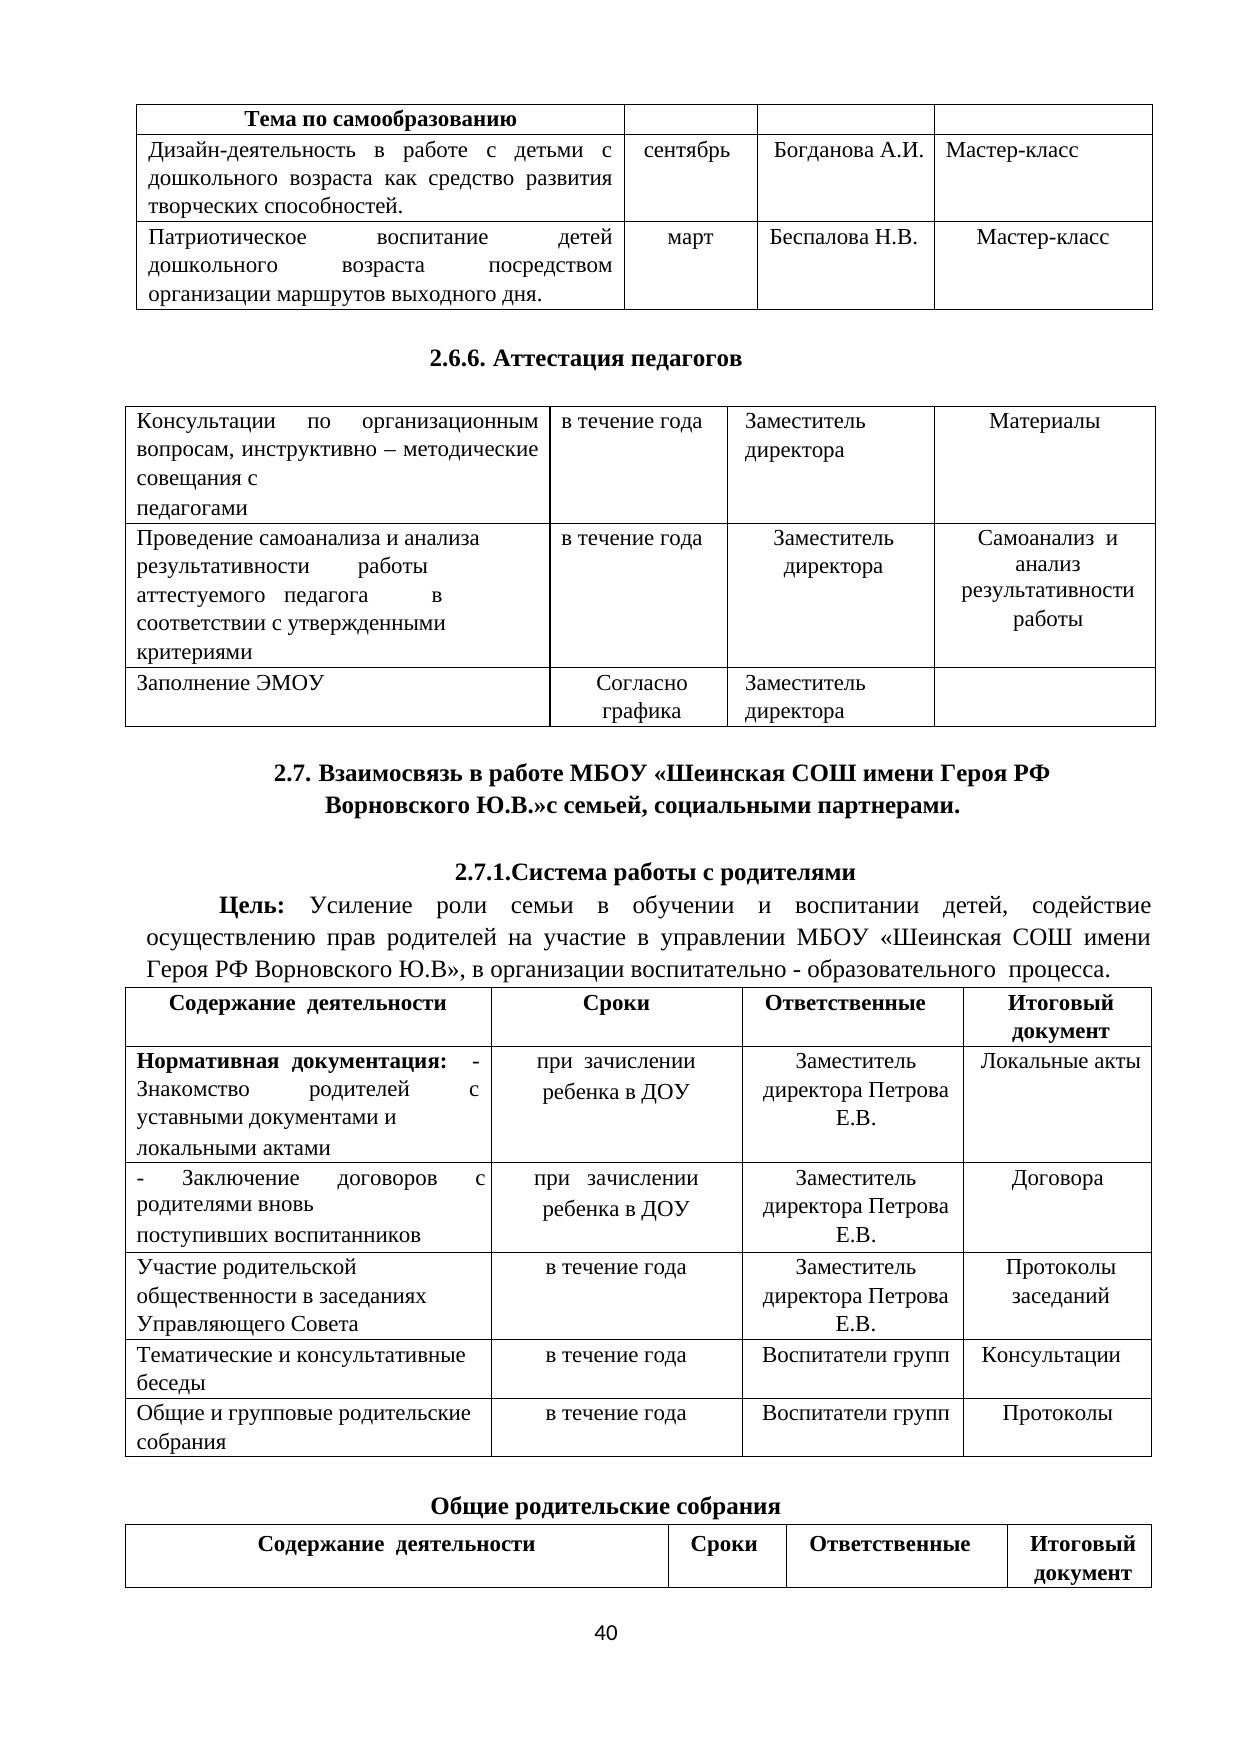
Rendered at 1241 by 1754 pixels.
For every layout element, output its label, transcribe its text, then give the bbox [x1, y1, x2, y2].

table_header Сроки [492, 988, 742, 1046]
table_header Консультации по организационным вопросам, инструктивно – методические совещания с педагогами [126, 407, 549, 522]
table_cell Договора [964, 1163, 1151, 1252]
table_cell [935, 668, 1155, 726]
table_header Содержание деятельности [126, 988, 491, 1046]
table_cell Протоколы заседаний [964, 1253, 1151, 1339]
table_cell [625, 105, 757, 134]
table_cell Протоколы [964, 1399, 1151, 1456]
table_cell - Заключение договоров с родителями вновь поступивших воспитанников [126, 1163, 491, 1252]
table_cell Участие родительской общественности в заседаниях Управляющего Совета [126, 1253, 491, 1339]
table_cell Тематические и консультативные беседы [126, 1340, 491, 1397]
text 2.6.6. Аттестация педагогов [148, 343, 742, 372]
table_cell Заместитель директора [728, 524, 934, 667]
table_cell Заместитель директора Петрова Е.В. [743, 1253, 963, 1339]
table_cell Заместитель директора Петрова Е.В. [743, 1047, 963, 1162]
table_cell [935, 105, 1152, 134]
table_cell Патриотическое воспитание детей дошкольного возраста посредством организации маршрутов выходного дня. [137, 222, 624, 309]
table_cell в течение года [551, 524, 727, 667]
table_header Содержание деятельности [126, 1525, 668, 1587]
table_cell Локальные акты [964, 1047, 1151, 1162]
table_cell Заполнение ЭМОУ [126, 668, 549, 726]
table_cell Воспитатели групп [743, 1399, 963, 1456]
subtitle Общие родительские собрания [148, 1491, 1063, 1520]
text Цель: Усиление роли семьи в обучении и воспитании детей, содействие осуществлению прав родителей на участие в управлении МБОУ «Шеинская СОШ имени Героя РФ Ворновского Ю.В», в организации воспитательно - образовательного процесса. [146, 890, 1152, 982]
table_cell Заместитель директора [728, 668, 934, 726]
table_cell Нормативная документация: - Знакомство родителей с уставными документами и локальными актами [126, 1047, 491, 1162]
table_cell Беспалова Н.В. [758, 222, 934, 309]
table_cell при зачислении ребенка в ДОУ [492, 1163, 742, 1252]
table_cell март [625, 222, 757, 309]
table_cell Согласно графика [551, 668, 727, 726]
table_cell Тема по самообразованию [137, 105, 624, 134]
table_cell Проведение самоанализа и анализа результативности работы аттестуемого педагога в соответствии с утвержденными критериями [126, 524, 549, 667]
text 2.7. Взаимосвязь в работе МБОУ «Шеинская СОШ имени Героя РФ Ворновского Ю.В.»с семьей, социальными партнерами. [207, 758, 1078, 819]
table_cell Общие и групповые родительские собрания [126, 1399, 491, 1456]
table_cell Мастер-класс [935, 222, 1152, 309]
table_cell в течение года [492, 1399, 742, 1456]
table_cell Богданова А.И. [758, 135, 934, 221]
table_cell Воспитатели групп [743, 1340, 963, 1397]
table_cell при зачислении ребенка в ДОУ [492, 1047, 742, 1162]
table_header Ответственные [787, 1525, 1007, 1587]
table_header Ответственные [743, 988, 963, 1046]
table_cell сентябрь [625, 135, 757, 221]
table_header в течение года [551, 407, 727, 522]
table_header Итоговый документ [1008, 1525, 1151, 1587]
table_cell Заместитель директора Петрова Е.В. [743, 1163, 963, 1252]
table_cell Самоанализ и анализ результативности работы [935, 524, 1155, 667]
table_cell [758, 105, 934, 134]
table_cell Консультации [964, 1340, 1151, 1397]
table_cell в течение года [492, 1340, 742, 1397]
table_cell Мастер-класс [935, 135, 1152, 221]
table_cell в течение года [492, 1253, 742, 1339]
table_header Материалы [935, 407, 1155, 522]
table_header Итоговый документ [964, 988, 1151, 1046]
table_header Сроки [669, 1525, 786, 1587]
table_cell Дизайн-деятельность в работе с детьми с дошкольного возраста как средство развития творческих способностей. [137, 135, 624, 221]
subtitle 2.7.1.Система работы с родителями [148, 857, 1163, 886]
table_header Заместитель директора [728, 407, 934, 522]
